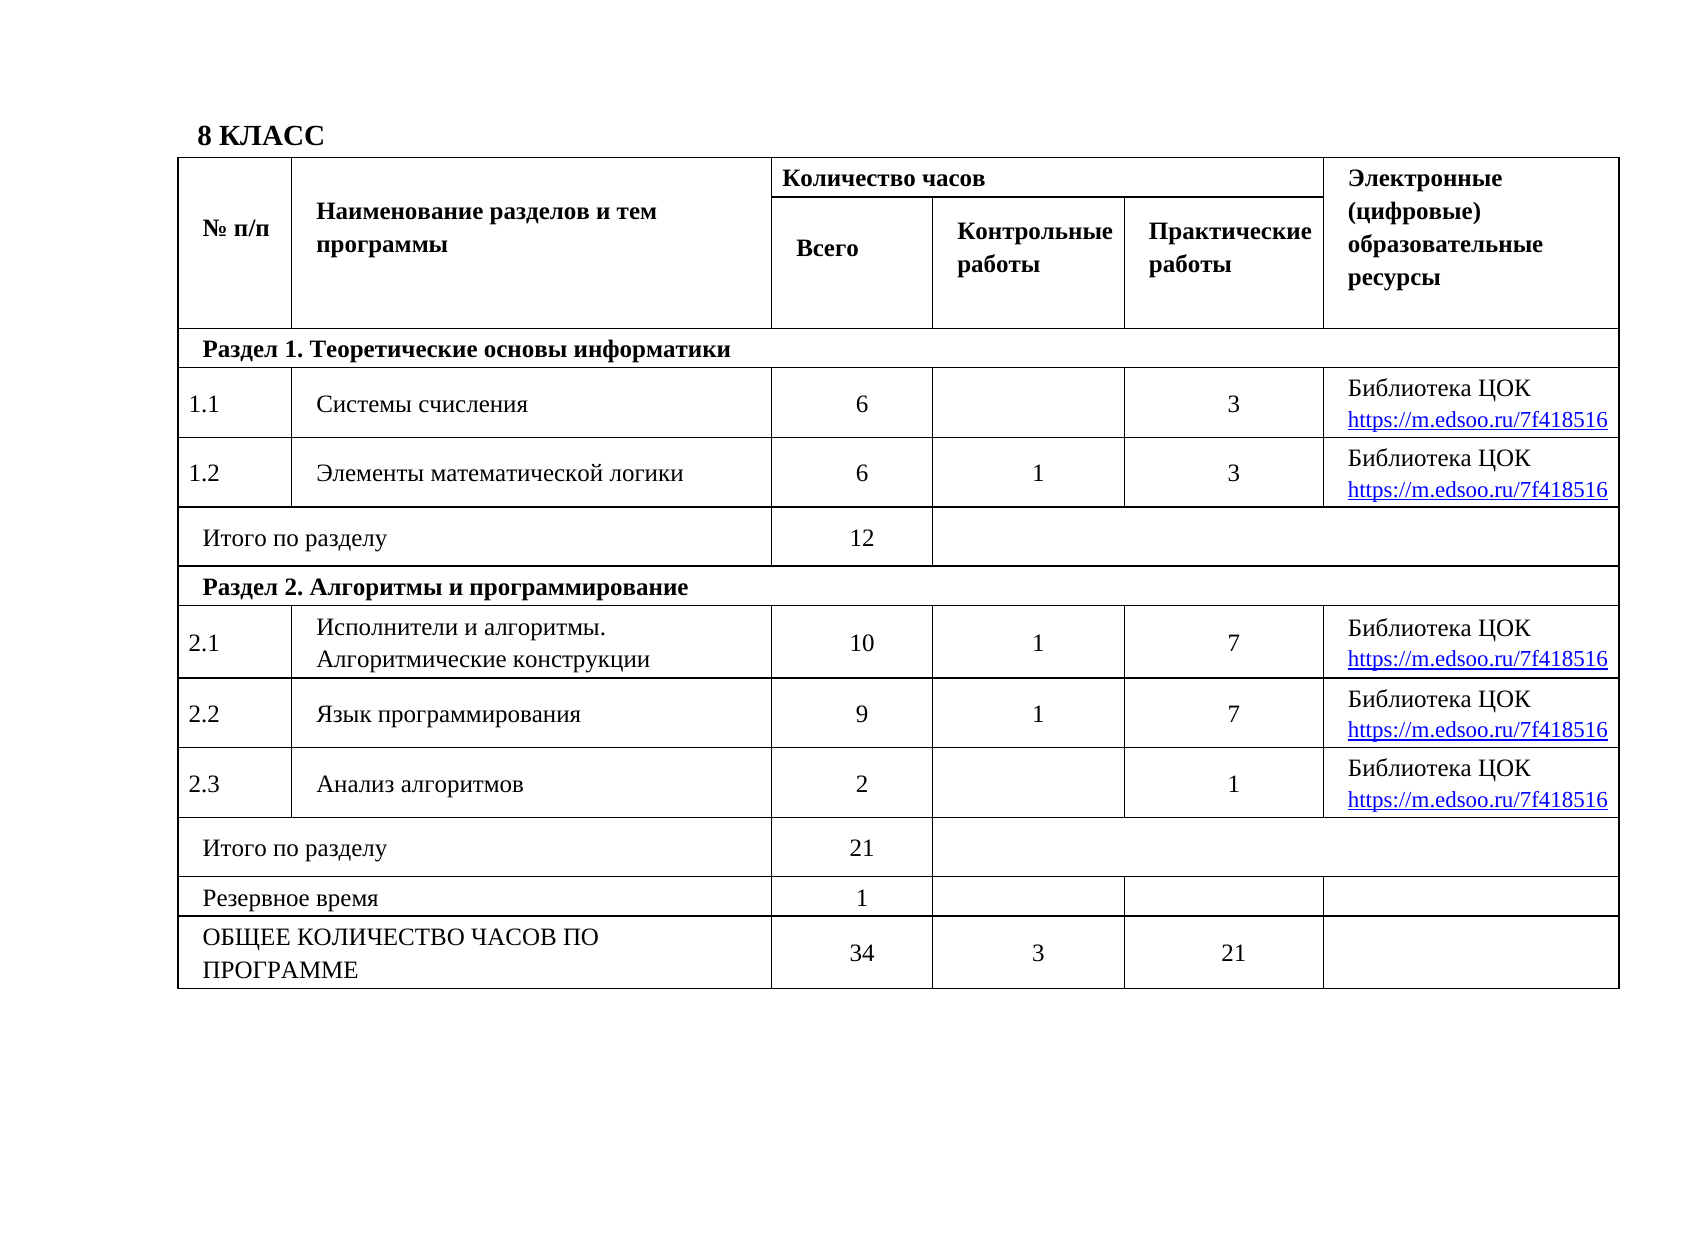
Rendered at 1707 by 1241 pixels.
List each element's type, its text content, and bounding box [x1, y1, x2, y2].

text 8 КЛАСС [190, 118, 1618, 152]
table_cell 2.1 [179, 606, 291, 677]
table_cell 2.3 [179, 748, 291, 816]
table_cell Итого по разделу [179, 508, 771, 565]
table_cell Системы счисления [292, 368, 771, 436]
table_cell 3 [1125, 368, 1323, 436]
table_cell Анализ алгоритмов [292, 748, 771, 816]
table_cell 6 [772, 368, 932, 436]
table_cell [933, 368, 1124, 436]
table_cell [933, 877, 1124, 915]
table_cell 7 [1125, 606, 1323, 677]
table_cell [933, 818, 1618, 876]
table_cell [933, 508, 1618, 565]
table_cell 1 [1125, 748, 1323, 816]
table_cell [1324, 917, 1618, 988]
table_cell 6 [772, 438, 932, 506]
table_header Электронные (цифровые) образовательные ресурсы [1324, 158, 1618, 327]
table_cell 3 [933, 917, 1124, 988]
table_cell Язык программирования [292, 679, 771, 747]
table_cell [933, 748, 1124, 816]
table_header № п/п [179, 158, 291, 327]
table_cell 1.1 [179, 368, 291, 436]
table_cell [1125, 877, 1323, 915]
table_cell 1 [933, 438, 1124, 506]
table_cell 1 [933, 679, 1124, 747]
table_cell Практические работы [1125, 198, 1323, 327]
table_cell 12 [772, 508, 932, 565]
table_cell 1 [772, 877, 932, 915]
table_cell 34 [772, 917, 932, 988]
table_cell Раздел 2. Алгоритмы и программирование [179, 567, 1618, 605]
table_cell Библиотека ЦОК https://m.edsoo.ru/7f418516 [1324, 606, 1618, 677]
table_cell Контрольные работы [933, 198, 1124, 327]
table_cell 21 [1125, 917, 1323, 988]
table_cell [1324, 877, 1618, 915]
table_header Наименование разделов и тем программы [292, 158, 771, 327]
table_cell 21 [772, 818, 932, 876]
table_cell Библиотека ЦОК https://m.edsoo.ru/7f418516 [1324, 438, 1618, 506]
table_cell 9 [772, 679, 932, 747]
table_cell 3 [1125, 438, 1323, 506]
table_cell 10 [772, 606, 932, 677]
table_cell Исполнители и алгоритмы. Алгоритмические конструкции [292, 606, 771, 677]
table_cell 1.2 [179, 438, 291, 506]
table_cell 2.2 [179, 679, 291, 747]
table_header Количество часов [772, 158, 1323, 196]
table_cell Раздел 1. Теоретические основы информатики [179, 329, 1618, 367]
table_cell Резервное время [179, 877, 771, 915]
table_cell Библиотека ЦОК https://m.edsoo.ru/7f418516 [1324, 748, 1618, 816]
table_cell 7 [1125, 679, 1323, 747]
table_cell Всего [772, 198, 932, 327]
table_cell Библиотека ЦОК https://m.edsoo.ru/7f418516 [1324, 679, 1618, 747]
table_cell 1 [933, 606, 1124, 677]
table_cell 2 [772, 748, 932, 816]
table_cell ОБЩЕЕ КОЛИЧЕСТВО ЧАСОВ ПО ПРОГРАММЕ [179, 917, 771, 988]
table_cell Итого по разделу [179, 818, 771, 876]
table_cell Элементы математической логики [292, 438, 771, 506]
table_cell Библиотека ЦОК https://m.edsoo.ru/7f418516 [1324, 368, 1618, 436]
